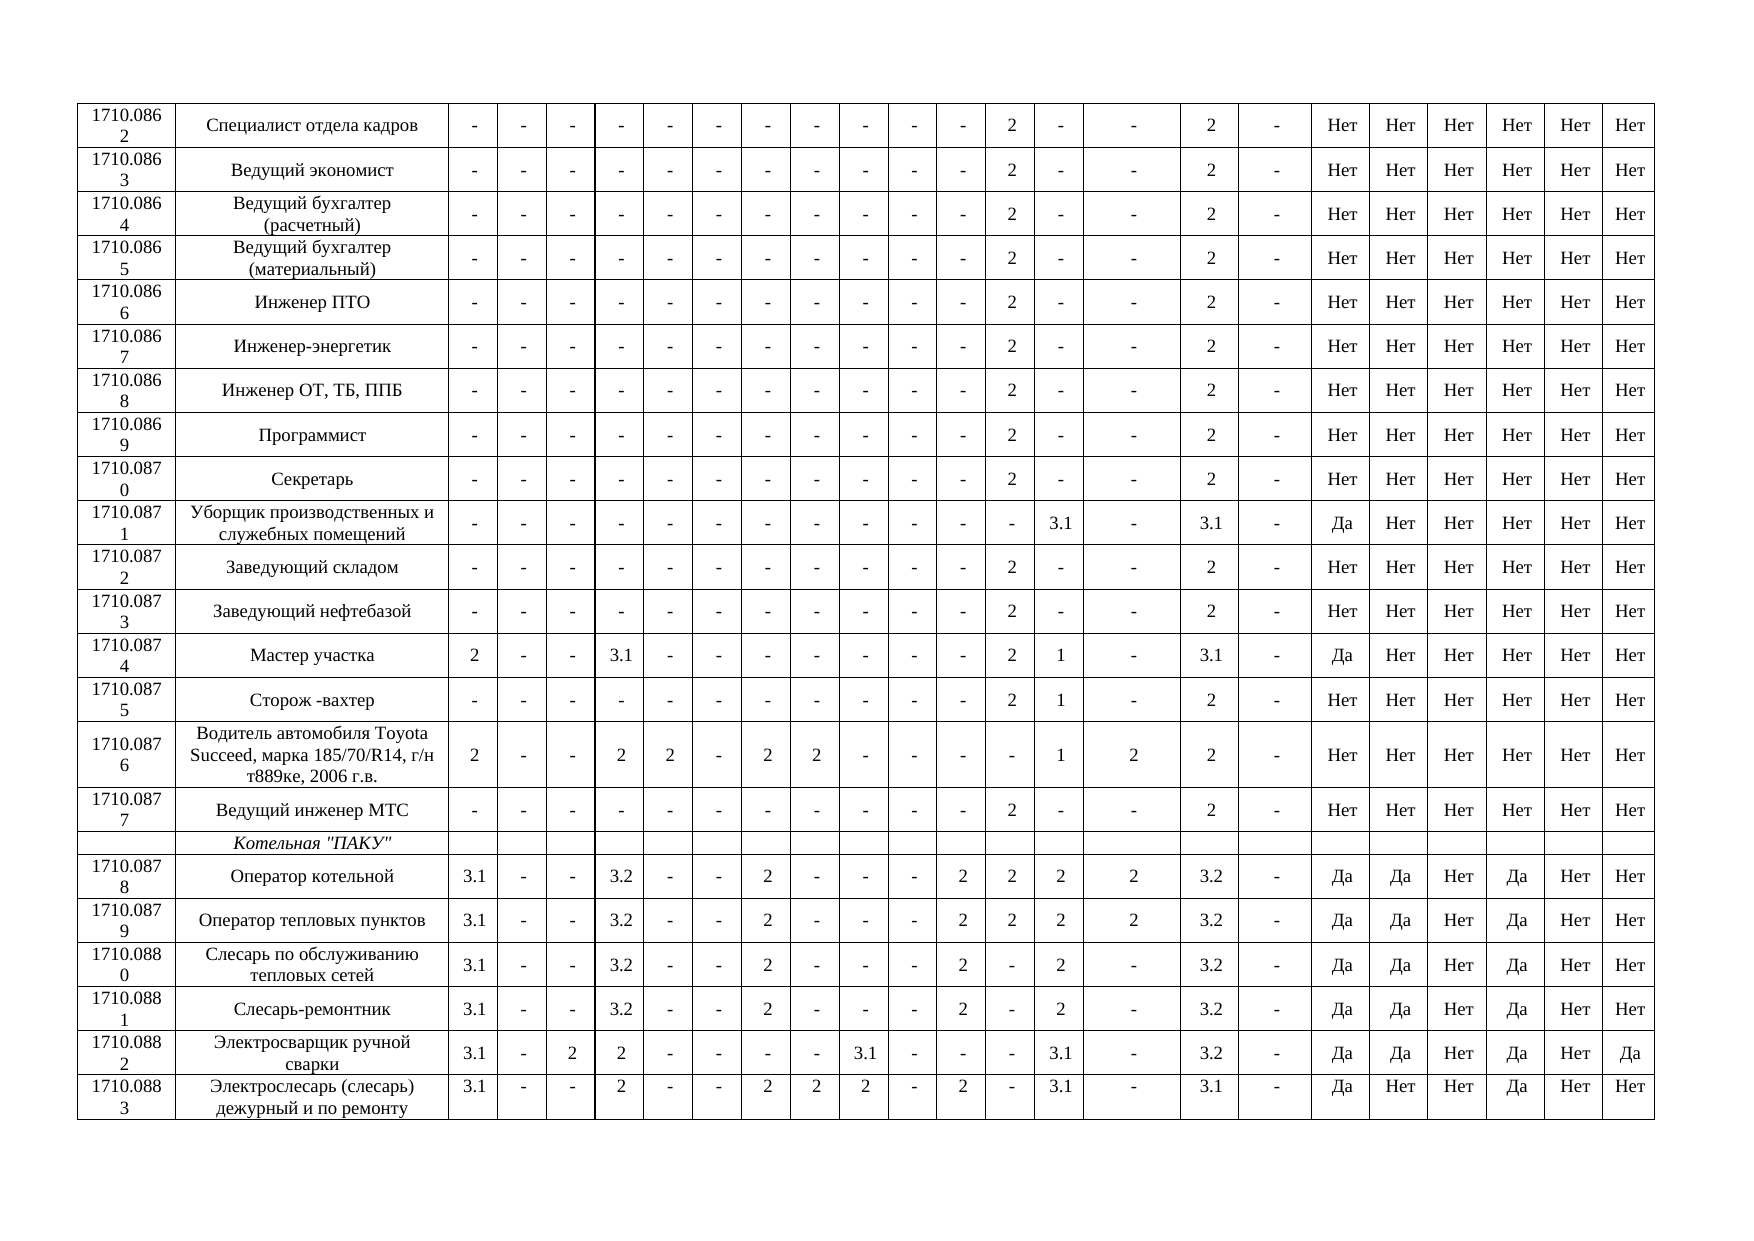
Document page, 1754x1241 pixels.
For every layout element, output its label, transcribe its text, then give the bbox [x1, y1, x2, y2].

table_cell - [498, 1031, 546, 1074]
table_cell - [498, 545, 546, 588]
table_cell Нет [1603, 855, 1654, 898]
table_cell Да [1487, 987, 1544, 1030]
table_cell Нет [1487, 722, 1544, 787]
table_cell Слесарь-ремонтник [176, 987, 448, 1030]
table_cell Нет [1370, 148, 1427, 191]
table_cell - [889, 280, 936, 323]
table_cell Да [1312, 1031, 1369, 1074]
table_cell - [742, 678, 790, 721]
table_cell Нет [1312, 148, 1369, 191]
table_cell Ведущий бухгалтер (расчетный) [176, 192, 448, 235]
table_cell - [1035, 280, 1083, 323]
table_cell - [937, 634, 985, 677]
table_cell 1710.0879 [78, 899, 175, 942]
table_cell Нет [1428, 369, 1486, 412]
table_cell Да [1370, 943, 1427, 986]
table_cell Да [1487, 1075, 1544, 1118]
table_cell - [547, 634, 594, 677]
table_cell - [644, 280, 692, 323]
table_cell 2 [547, 1031, 594, 1074]
table_cell - [498, 104, 546, 147]
table_cell Нет [1428, 104, 1486, 147]
table_cell - [547, 943, 594, 986]
table_cell Сторож -вахтер [176, 678, 448, 721]
table_cell Нет [1545, 501, 1602, 544]
table_cell Нет [1545, 148, 1602, 191]
table_cell - [742, 369, 790, 412]
table_cell 1710.0867 [78, 325, 175, 368]
table_cell 2 [986, 192, 1034, 235]
table_cell [840, 832, 888, 853]
table_cell Нет [1545, 104, 1602, 147]
table_cell 2 [1181, 192, 1238, 235]
table_cell - [742, 590, 790, 633]
table_cell Нет [1312, 590, 1369, 633]
table_cell - [693, 501, 741, 544]
table_cell 1710.0875 [78, 678, 175, 721]
table_cell - [1239, 236, 1311, 279]
table_cell - [449, 104, 497, 147]
table_cell - [1239, 280, 1311, 323]
table_cell - [889, 1031, 936, 1074]
table_cell - [693, 855, 741, 898]
table_cell - [1035, 148, 1083, 191]
table_cell - [693, 192, 741, 235]
table_cell Нет [1312, 104, 1369, 147]
table_cell Нет [1428, 722, 1486, 787]
table_cell 3.1 [449, 899, 497, 942]
table_cell Водитель автомобиля Toyota Succeed, марка 185/70/R14, г/н т889ке, 2006 г.в. [176, 722, 448, 787]
table_cell 3.2 [596, 943, 643, 986]
table_cell 1710.0873 [78, 590, 175, 633]
table_cell - [889, 104, 936, 147]
table_cell - [449, 788, 497, 831]
table_cell - [791, 590, 839, 633]
table_cell - [742, 1031, 790, 1074]
table_cell Нет [1428, 501, 1486, 544]
table_cell Нет [1603, 590, 1654, 633]
table_cell Нет [1603, 722, 1654, 787]
table_cell - [1084, 943, 1180, 986]
table_cell - [449, 192, 497, 235]
table_cell Нет [1487, 369, 1544, 412]
table_cell - [693, 457, 741, 500]
table_cell 3.1 [1035, 501, 1083, 544]
table_cell - [889, 987, 936, 1030]
table_cell Нет [1312, 678, 1369, 721]
table_cell 3.1 [840, 1031, 888, 1074]
table_cell [1487, 832, 1544, 853]
table_cell Да [1312, 943, 1369, 986]
table_cell 2 [1181, 457, 1238, 500]
table_cell Нет [1428, 1075, 1486, 1118]
table_cell 2 [986, 855, 1034, 898]
table_cell - [1239, 899, 1311, 942]
table_cell - [596, 678, 643, 721]
table_cell - [498, 148, 546, 191]
table_cell Нет [1312, 192, 1369, 235]
table_cell - [644, 369, 692, 412]
table_cell 2 [1181, 678, 1238, 721]
table_cell - [937, 722, 985, 787]
table_cell [889, 832, 936, 853]
table_cell - [986, 943, 1034, 986]
table_cell Инженер ПТО [176, 280, 448, 323]
table_cell [791, 832, 839, 853]
table_cell - [742, 148, 790, 191]
table_cell - [1239, 987, 1311, 1030]
table_cell 2 [1035, 899, 1083, 942]
table_cell - [840, 678, 888, 721]
table_cell - [596, 148, 643, 191]
table_cell 2 [742, 899, 790, 942]
table_cell Нет [1603, 369, 1654, 412]
table_cell - [547, 545, 594, 588]
table_cell - [1239, 634, 1311, 677]
table_cell Нет [1545, 192, 1602, 235]
table_cell Нет [1487, 280, 1544, 323]
table_cell 2 [742, 987, 790, 1030]
table_cell 3.2 [1181, 987, 1238, 1030]
table_cell Нет [1487, 678, 1544, 721]
table_cell 2 [1181, 148, 1238, 191]
table_cell [742, 832, 790, 853]
table_cell Нет [1428, 148, 1486, 191]
table_cell - [596, 413, 643, 456]
table_cell Нет [1428, 634, 1486, 677]
table_cell - [889, 943, 936, 986]
table_cell 3.2 [1181, 1031, 1238, 1074]
table_cell 3.1 [1181, 1075, 1238, 1118]
table_cell 1 [1035, 634, 1083, 677]
table_cell - [840, 104, 888, 147]
table_cell Нет [1428, 943, 1486, 986]
table_cell - [840, 325, 888, 368]
table_cell - [986, 501, 1034, 544]
table_cell Да [1487, 899, 1544, 942]
table_cell - [449, 236, 497, 279]
table_cell - [791, 678, 839, 721]
table_cell Нет [1312, 413, 1369, 456]
table_cell - [840, 722, 888, 787]
table_cell 2 [986, 148, 1034, 191]
table_cell Нет [1545, 1075, 1602, 1118]
table_cell 2 [1181, 413, 1238, 456]
table_cell [1035, 832, 1083, 853]
table_cell - [596, 369, 643, 412]
table_cell Нет [1487, 104, 1544, 147]
table_cell - [742, 192, 790, 235]
table_cell - [1239, 1031, 1311, 1074]
table_cell Нет [1370, 413, 1427, 456]
table_cell - [791, 369, 839, 412]
table_cell - [1084, 987, 1180, 1030]
table_cell [1239, 832, 1311, 853]
table_cell 2 [791, 722, 839, 787]
table_cell 2 [449, 634, 497, 677]
table_cell 1710.0869 [78, 413, 175, 456]
table_cell - [742, 413, 790, 456]
table_cell - [547, 236, 594, 279]
table_cell 2 [1181, 236, 1238, 279]
table_cell - [937, 325, 985, 368]
table_cell - [547, 325, 594, 368]
table_cell - [644, 943, 692, 986]
table_cell - [840, 590, 888, 633]
table_cell Нет [1312, 280, 1369, 323]
table_cell - [1239, 192, 1311, 235]
table_cell Нет [1603, 678, 1654, 721]
table_cell - [547, 501, 594, 544]
table_cell 2 [937, 855, 985, 898]
table_cell - [889, 413, 936, 456]
table_cell - [791, 457, 839, 500]
table_cell Нет [1370, 1075, 1427, 1118]
table_cell - [791, 545, 839, 588]
table_cell - [449, 457, 497, 500]
table_cell Уборщик производственных и служебных помещений [176, 501, 448, 544]
table_cell - [498, 457, 546, 500]
table_cell - [1084, 104, 1180, 147]
table_cell Нет [1545, 280, 1602, 323]
table_cell - [644, 634, 692, 677]
table_cell - [596, 192, 643, 235]
table_cell - [1239, 148, 1311, 191]
table_cell - [1239, 722, 1311, 787]
table_cell [596, 832, 643, 853]
table_cell Нет [1545, 943, 1602, 986]
table_cell 3.1 [449, 1075, 497, 1118]
table_cell Нет [1545, 788, 1602, 831]
table_cell - [791, 788, 839, 831]
table_cell Нет [1545, 987, 1602, 1030]
table_cell Да [1312, 501, 1369, 544]
table_cell 2 [986, 634, 1034, 677]
table_cell - [1239, 1075, 1311, 1118]
table_cell - [937, 501, 985, 544]
table_cell [449, 832, 497, 853]
table_cell Нет [1428, 325, 1486, 368]
table_cell [1312, 832, 1369, 853]
table_cell - [547, 788, 594, 831]
table_cell [986, 832, 1034, 853]
table_cell - [498, 1075, 546, 1118]
table_cell Да [1312, 855, 1369, 898]
table_cell - [1084, 457, 1180, 500]
table_cell 1710.0870 [78, 457, 175, 500]
table_cell 3.2 [596, 899, 643, 942]
table_cell Нет [1545, 1031, 1602, 1074]
table_cell - [742, 634, 790, 677]
table_cell 2 [644, 722, 692, 787]
table_cell - [498, 369, 546, 412]
table_cell - [889, 899, 936, 942]
table_cell - [498, 236, 546, 279]
table_cell - [791, 280, 839, 323]
table_cell Нет [1487, 413, 1544, 456]
table_cell 1710.0868 [78, 369, 175, 412]
table_cell - [889, 634, 936, 677]
table_cell Да [1370, 899, 1427, 942]
table_cell - [1035, 545, 1083, 588]
table_cell Нет [1370, 501, 1427, 544]
table_cell [1084, 832, 1180, 853]
table_cell - [644, 104, 692, 147]
table_cell - [742, 545, 790, 588]
table_cell Нет [1603, 236, 1654, 279]
table_cell - [644, 788, 692, 831]
table_cell 2 [1084, 899, 1180, 942]
table_cell Нет [1312, 788, 1369, 831]
table_cell Нет [1545, 545, 1602, 588]
table_cell - [1239, 590, 1311, 633]
table_cell Программист [176, 413, 448, 456]
table_cell - [449, 413, 497, 456]
table_cell - [1239, 501, 1311, 544]
table_cell - [693, 545, 741, 588]
table_cell - [840, 987, 888, 1030]
table_cell - [791, 325, 839, 368]
table_cell - [547, 987, 594, 1030]
table_cell - [498, 325, 546, 368]
table_cell 1710.0883 [78, 1075, 175, 1118]
table_cell 2 [1181, 369, 1238, 412]
table_cell 2 [1181, 590, 1238, 633]
table_cell - [889, 369, 936, 412]
table_cell 2 [1181, 788, 1238, 831]
table_cell Нет [1487, 590, 1544, 633]
table_cell - [596, 325, 643, 368]
table_cell [1545, 832, 1602, 853]
table_cell 2 [937, 899, 985, 942]
table_cell - [547, 457, 594, 500]
table_cell Нет [1370, 192, 1427, 235]
table_cell - [889, 501, 936, 544]
table_cell 2 [742, 722, 790, 787]
table_cell 2 [791, 1075, 839, 1118]
table_cell - [547, 722, 594, 787]
table_cell - [889, 788, 936, 831]
table_cell Нет [1603, 634, 1654, 677]
table_cell 3.1 [1181, 501, 1238, 544]
table_cell Нет [1545, 590, 1602, 633]
table_cell 1710.0864 [78, 192, 175, 235]
table_cell Да [1312, 1075, 1369, 1118]
table_cell - [1239, 369, 1311, 412]
table_cell - [1035, 325, 1083, 368]
table_cell Нет [1370, 590, 1427, 633]
table_cell - [693, 722, 741, 787]
table_cell Нет [1428, 280, 1486, 323]
table_cell - [889, 545, 936, 588]
table_cell - [937, 148, 985, 191]
table_cell - [693, 1031, 741, 1074]
table_cell Нет [1428, 855, 1486, 898]
table_cell - [1084, 545, 1180, 588]
table_cell [1181, 832, 1238, 853]
table_cell 2 [986, 325, 1034, 368]
table_cell - [693, 280, 741, 323]
table_cell - [937, 457, 985, 500]
table_cell - [840, 501, 888, 544]
table_cell Электросварщик ручной сварки [176, 1031, 448, 1074]
table_cell - [693, 678, 741, 721]
table_cell - [986, 722, 1034, 787]
table_cell - [693, 788, 741, 831]
table_cell - [693, 590, 741, 633]
table_cell - [840, 855, 888, 898]
table_cell Нет [1487, 236, 1544, 279]
table_cell Нет [1428, 788, 1486, 831]
table_cell 2 [986, 104, 1034, 147]
table_cell 1 [1035, 722, 1083, 787]
table_cell - [1084, 192, 1180, 235]
table_cell - [498, 590, 546, 633]
table_cell - [693, 325, 741, 368]
table_cell 2 [1035, 987, 1083, 1030]
table_cell Нет [1487, 457, 1544, 500]
table_cell - [937, 104, 985, 147]
table_cell - [791, 1031, 839, 1074]
table_cell 2 [986, 236, 1034, 279]
table_cell Да [1487, 1031, 1544, 1074]
table_cell - [596, 501, 643, 544]
table_cell - [791, 501, 839, 544]
table_cell - [693, 236, 741, 279]
table_cell Нет [1428, 545, 1486, 588]
table_cell 2 [986, 899, 1034, 942]
table_cell 2 [596, 1031, 643, 1074]
table_cell Нет [1603, 788, 1654, 831]
table_cell 2 [449, 722, 497, 787]
table_cell - [693, 369, 741, 412]
table_cell - [547, 369, 594, 412]
table_cell - [1035, 413, 1083, 456]
table_cell Нет [1545, 899, 1602, 942]
table_cell - [937, 545, 985, 588]
table_cell - [547, 899, 594, 942]
table_cell 3.1 [449, 855, 497, 898]
table_cell [644, 832, 692, 853]
table_cell - [644, 236, 692, 279]
table_cell 2 [1035, 943, 1083, 986]
table_cell - [449, 148, 497, 191]
table_cell - [693, 104, 741, 147]
table_cell - [1035, 236, 1083, 279]
table_cell 3.1 [596, 634, 643, 677]
table_cell Да [1370, 855, 1427, 898]
table_cell 1710.0872 [78, 545, 175, 588]
table_cell - [1239, 325, 1311, 368]
table_cell 2 [742, 855, 790, 898]
table_cell Нет [1428, 192, 1486, 235]
table_cell - [791, 413, 839, 456]
table_cell Нет [1370, 236, 1427, 279]
table_cell - [840, 899, 888, 942]
table_cell - [547, 280, 594, 323]
table_cell 2 [1181, 325, 1238, 368]
table_cell 2 [986, 413, 1034, 456]
table_cell - [937, 678, 985, 721]
table_cell - [1084, 590, 1180, 633]
table_cell 1710.0880 [78, 943, 175, 986]
table_cell [498, 832, 546, 853]
table_cell Секретарь [176, 457, 448, 500]
table_cell - [1239, 545, 1311, 588]
table_cell - [693, 634, 741, 677]
table_cell Слесарь по обслуживанию тепловых сетей [176, 943, 448, 986]
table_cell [176, 1075, 448, 1118]
table_cell - [547, 590, 594, 633]
table_cell Оператор тепловых пунктов [176, 899, 448, 942]
table_cell - [498, 987, 546, 1030]
table_cell - [644, 590, 692, 633]
table_cell [1428, 832, 1486, 853]
table_cell - [1084, 369, 1180, 412]
table_cell [547, 832, 594, 853]
table_cell - [498, 634, 546, 677]
table_cell - [547, 192, 594, 235]
table_cell Нет [1370, 280, 1427, 323]
table_cell - [937, 280, 985, 323]
table_cell 2 [840, 1075, 888, 1118]
table_cell - [791, 899, 839, 942]
table_cell 2 [596, 722, 643, 787]
table_cell 2 [1084, 855, 1180, 898]
table_cell Нет [1370, 545, 1427, 588]
table_cell 2 [742, 1075, 790, 1118]
table_cell 1710.0876 [78, 722, 175, 787]
table_cell - [498, 678, 546, 721]
table_cell - [791, 236, 839, 279]
table_cell Нет [1487, 545, 1544, 588]
table_cell 2 [937, 1075, 985, 1118]
table_cell - [937, 788, 985, 831]
table_cell - [449, 325, 497, 368]
table_cell 1710.0863 [78, 148, 175, 191]
table_cell - [1035, 788, 1083, 831]
table_cell - [986, 1031, 1034, 1074]
table_cell - [840, 369, 888, 412]
table_cell 1710.0866 [78, 280, 175, 323]
table_cell 2 [986, 590, 1034, 633]
table_cell - [644, 192, 692, 235]
table_cell 1 [1035, 678, 1083, 721]
table_cell - [1239, 943, 1311, 986]
table_cell - [1084, 501, 1180, 544]
table_cell Ведущий бухгалтер (материальный) [176, 236, 448, 279]
table_cell - [840, 788, 888, 831]
table_cell 2 [937, 987, 985, 1030]
table_cell 3.1 [1035, 1031, 1083, 1074]
table_cell - [889, 678, 936, 721]
table_cell - [449, 590, 497, 633]
table_cell - [840, 943, 888, 986]
table_cell Да [1487, 943, 1544, 986]
table_cell Нет [1487, 788, 1544, 831]
table_cell Заведующий нефтебазой [176, 590, 448, 633]
table_cell Специалист отдела кадров [176, 104, 448, 147]
table_cell - [889, 148, 936, 191]
table_cell - [840, 148, 888, 191]
table_cell Мастер участка [176, 634, 448, 677]
table_cell Нет [1603, 148, 1654, 191]
table_cell - [596, 104, 643, 147]
table_cell - [889, 1075, 936, 1118]
table_cell Нет [1428, 1031, 1486, 1074]
table_cell 2 [742, 943, 790, 986]
table_cell 2 [986, 788, 1034, 831]
table_cell - [937, 192, 985, 235]
table_cell Нет [1312, 369, 1369, 412]
table_cell - [644, 148, 692, 191]
table_cell 3.2 [596, 987, 643, 1030]
table_cell - [644, 325, 692, 368]
table_cell Нет [1603, 899, 1654, 942]
table_cell - [498, 722, 546, 787]
table_cell Нет [1428, 678, 1486, 721]
table_cell 2 [1181, 104, 1238, 147]
table_cell Нет [1487, 501, 1544, 544]
table_cell - [498, 788, 546, 831]
table_cell - [1239, 855, 1311, 898]
table_cell 3.1 [449, 943, 497, 986]
table_cell 3.1 [449, 1031, 497, 1074]
table_cell - [644, 1075, 692, 1118]
table_cell - [1084, 413, 1180, 456]
table_cell - [742, 104, 790, 147]
table_cell - [498, 855, 546, 898]
table_cell - [449, 678, 497, 721]
table_cell - [449, 369, 497, 412]
table_cell - [1239, 678, 1311, 721]
table_cell 1710.0865 [78, 236, 175, 279]
table_cell 2 [596, 1075, 643, 1118]
table_cell - [791, 855, 839, 898]
table_cell 2 [1181, 722, 1238, 787]
table_cell 1710.0882 [78, 1031, 175, 1074]
table_cell Нет [1603, 280, 1654, 323]
table_cell - [1084, 280, 1180, 323]
table_cell - [889, 192, 936, 235]
table_cell Нет [1545, 236, 1602, 279]
table_cell Котельная "ПАКУ" [176, 832, 448, 853]
table_cell - [596, 457, 643, 500]
table_cell Нет [1603, 325, 1654, 368]
table_cell - [644, 1031, 692, 1074]
table_cell Нет [1428, 590, 1486, 633]
table_cell 3.1 [1181, 634, 1238, 677]
table_cell - [498, 899, 546, 942]
table_cell Нет [1487, 148, 1544, 191]
table_cell - [644, 855, 692, 898]
table_cell - [547, 148, 594, 191]
table_cell 1710.0874 [78, 634, 175, 677]
table_cell Да [1312, 899, 1369, 942]
table_cell Оператор котельной [176, 855, 448, 898]
table_cell - [449, 280, 497, 323]
table_cell - [547, 413, 594, 456]
table_cell - [937, 236, 985, 279]
table_cell Да [1312, 634, 1369, 677]
table_cell 2 [937, 943, 985, 986]
table_cell - [644, 545, 692, 588]
table_cell - [840, 280, 888, 323]
table_cell - [791, 943, 839, 986]
table_cell Нет [1370, 104, 1427, 147]
table_cell - [1084, 678, 1180, 721]
table_cell - [547, 104, 594, 147]
table_cell - [986, 987, 1034, 1030]
table_cell - [742, 280, 790, 323]
table_cell - [596, 545, 643, 588]
table_cell - [889, 590, 936, 633]
table_cell - [644, 501, 692, 544]
table_cell Нет [1487, 192, 1544, 235]
table_cell - [986, 1075, 1034, 1118]
table_cell 3.2 [596, 855, 643, 898]
table_cell - [1084, 1031, 1180, 1074]
table_cell - [791, 148, 839, 191]
table_cell Нет [1545, 413, 1602, 456]
table_cell - [840, 413, 888, 456]
table_cell - [791, 192, 839, 235]
table_cell [693, 832, 741, 853]
table_cell Нет [1545, 722, 1602, 787]
table_cell Нет [1370, 634, 1427, 677]
table_cell - [693, 413, 741, 456]
table_cell Нет [1312, 457, 1369, 500]
table_cell 1710.0871 [78, 501, 175, 544]
table_cell - [644, 678, 692, 721]
table_cell Нет [1603, 413, 1654, 456]
table_cell - [693, 1075, 741, 1118]
table_cell - [840, 236, 888, 279]
table_cell 2 [986, 678, 1034, 721]
table_cell Нет [1545, 678, 1602, 721]
table_cell Да [1312, 987, 1369, 1030]
table_cell 2 [1181, 280, 1238, 323]
table_cell Нет [1428, 457, 1486, 500]
table_cell - [840, 192, 888, 235]
table_cell - [1084, 236, 1180, 279]
table_cell Инженер-энергетик [176, 325, 448, 368]
table_cell Нет [1370, 678, 1427, 721]
table_cell - [693, 987, 741, 1030]
table_cell - [498, 501, 546, 544]
table_cell Нет [1428, 987, 1486, 1030]
table_cell Нет [1312, 325, 1369, 368]
table_cell 2 [1181, 545, 1238, 588]
table_cell 1710.0877 [78, 788, 175, 831]
table_cell - [644, 413, 692, 456]
table_cell Нет [1545, 325, 1602, 368]
table_cell Нет [1603, 104, 1654, 147]
table_cell - [1035, 192, 1083, 235]
table_cell Да [1370, 987, 1427, 1030]
table_cell - [791, 634, 839, 677]
table_cell 2 [986, 457, 1034, 500]
table_cell - [937, 590, 985, 633]
table_cell - [1239, 413, 1311, 456]
table_cell - [840, 545, 888, 588]
table_cell - [889, 855, 936, 898]
table_cell 3.2 [1181, 943, 1238, 986]
table_cell - [1239, 457, 1311, 500]
table_cell - [791, 987, 839, 1030]
table_cell - [742, 788, 790, 831]
table_cell Нет [1370, 325, 1427, 368]
table_cell - [644, 987, 692, 1030]
table_cell - [498, 943, 546, 986]
table_cell - [742, 236, 790, 279]
table_cell Нет [1312, 722, 1369, 787]
table_cell - [1084, 1075, 1180, 1118]
table_cell Инженер ОТ, ТБ, ППБ [176, 369, 448, 412]
table_cell Да [1603, 1031, 1654, 1074]
table_cell Да [1370, 1031, 1427, 1074]
table_cell 2 [986, 369, 1034, 412]
table_cell 1710.0862 [78, 104, 175, 147]
table_cell Ведущий инженер МТС [176, 788, 448, 831]
table_cell - [742, 457, 790, 500]
table_cell - [937, 1031, 985, 1074]
table_cell - [547, 678, 594, 721]
table_cell Нет [1603, 192, 1654, 235]
table_cell - [547, 855, 594, 898]
table_cell - [1084, 634, 1180, 677]
table_cell 3.2 [1181, 899, 1238, 942]
table_cell Нет [1545, 457, 1602, 500]
table_cell Нет [1428, 236, 1486, 279]
table_cell - [498, 413, 546, 456]
table_cell Нет [1370, 457, 1427, 500]
table_cell - [449, 545, 497, 588]
table_cell Нет [1545, 369, 1602, 412]
table_cell Ведущий экономист [176, 148, 448, 191]
table_cell - [693, 148, 741, 191]
table_cell [78, 832, 175, 853]
table_cell - [889, 236, 936, 279]
table_cell - [742, 501, 790, 544]
table_cell Нет [1603, 545, 1654, 588]
table_cell - [840, 457, 888, 500]
table_cell - [1035, 457, 1083, 500]
table_cell - [449, 501, 497, 544]
table_cell Нет [1603, 1075, 1654, 1118]
table_cell Нет [1603, 501, 1654, 544]
table_cell Нет [1487, 325, 1544, 368]
table_cell Нет [1370, 788, 1427, 831]
table_cell Нет [1428, 899, 1486, 942]
table_cell 3.1 [449, 987, 497, 1030]
table_cell 1710.0878 [78, 855, 175, 898]
table_cell Нет [1545, 855, 1602, 898]
table_cell - [1084, 148, 1180, 191]
table_cell 2 [986, 545, 1034, 588]
table_cell Заведующий складом [176, 545, 448, 588]
table_cell - [1084, 788, 1180, 831]
table_cell [1603, 832, 1654, 853]
table_cell - [498, 192, 546, 235]
table_cell 3.1 [1035, 1075, 1083, 1118]
table_cell - [1239, 104, 1311, 147]
table_cell Нет [1603, 943, 1654, 986]
table_cell - [1035, 104, 1083, 147]
table_cell - [889, 722, 936, 787]
table_cell - [498, 280, 546, 323]
table_cell 2 [1084, 722, 1180, 787]
table_cell 1710.0881 [78, 987, 175, 1030]
table_cell - [1035, 369, 1083, 412]
table_cell - [937, 413, 985, 456]
table_cell Нет [1545, 634, 1602, 677]
table_cell 3.2 [1181, 855, 1238, 898]
table_cell - [840, 634, 888, 677]
table_cell Нет [1312, 545, 1369, 588]
table_cell - [693, 899, 741, 942]
table_cell Нет [1312, 236, 1369, 279]
table_cell - [889, 457, 936, 500]
table_cell - [596, 788, 643, 831]
table_cell Нет [1603, 457, 1654, 500]
table_cell - [1084, 325, 1180, 368]
table_cell - [693, 943, 741, 986]
table_cell Нет [1603, 987, 1654, 1030]
table_cell - [547, 1075, 594, 1118]
table_cell - [1035, 590, 1083, 633]
table_cell [1370, 832, 1427, 853]
table_cell - [644, 899, 692, 942]
table_cell [937, 832, 985, 853]
table_cell - [889, 325, 936, 368]
table_cell - [596, 236, 643, 279]
table_cell - [1239, 788, 1311, 831]
table_cell Нет [1487, 634, 1544, 677]
table_cell - [596, 280, 643, 323]
table_cell 2 [986, 280, 1034, 323]
table_cell - [644, 457, 692, 500]
table_cell - [791, 104, 839, 147]
table_cell Да [1487, 855, 1544, 898]
table_cell - [596, 590, 643, 633]
table_cell Нет [1370, 369, 1427, 412]
table_cell - [937, 369, 985, 412]
table_cell Нет [1370, 722, 1427, 787]
table_cell - [742, 325, 790, 368]
table_cell Нет [1428, 413, 1486, 456]
table_cell 2 [1035, 855, 1083, 898]
